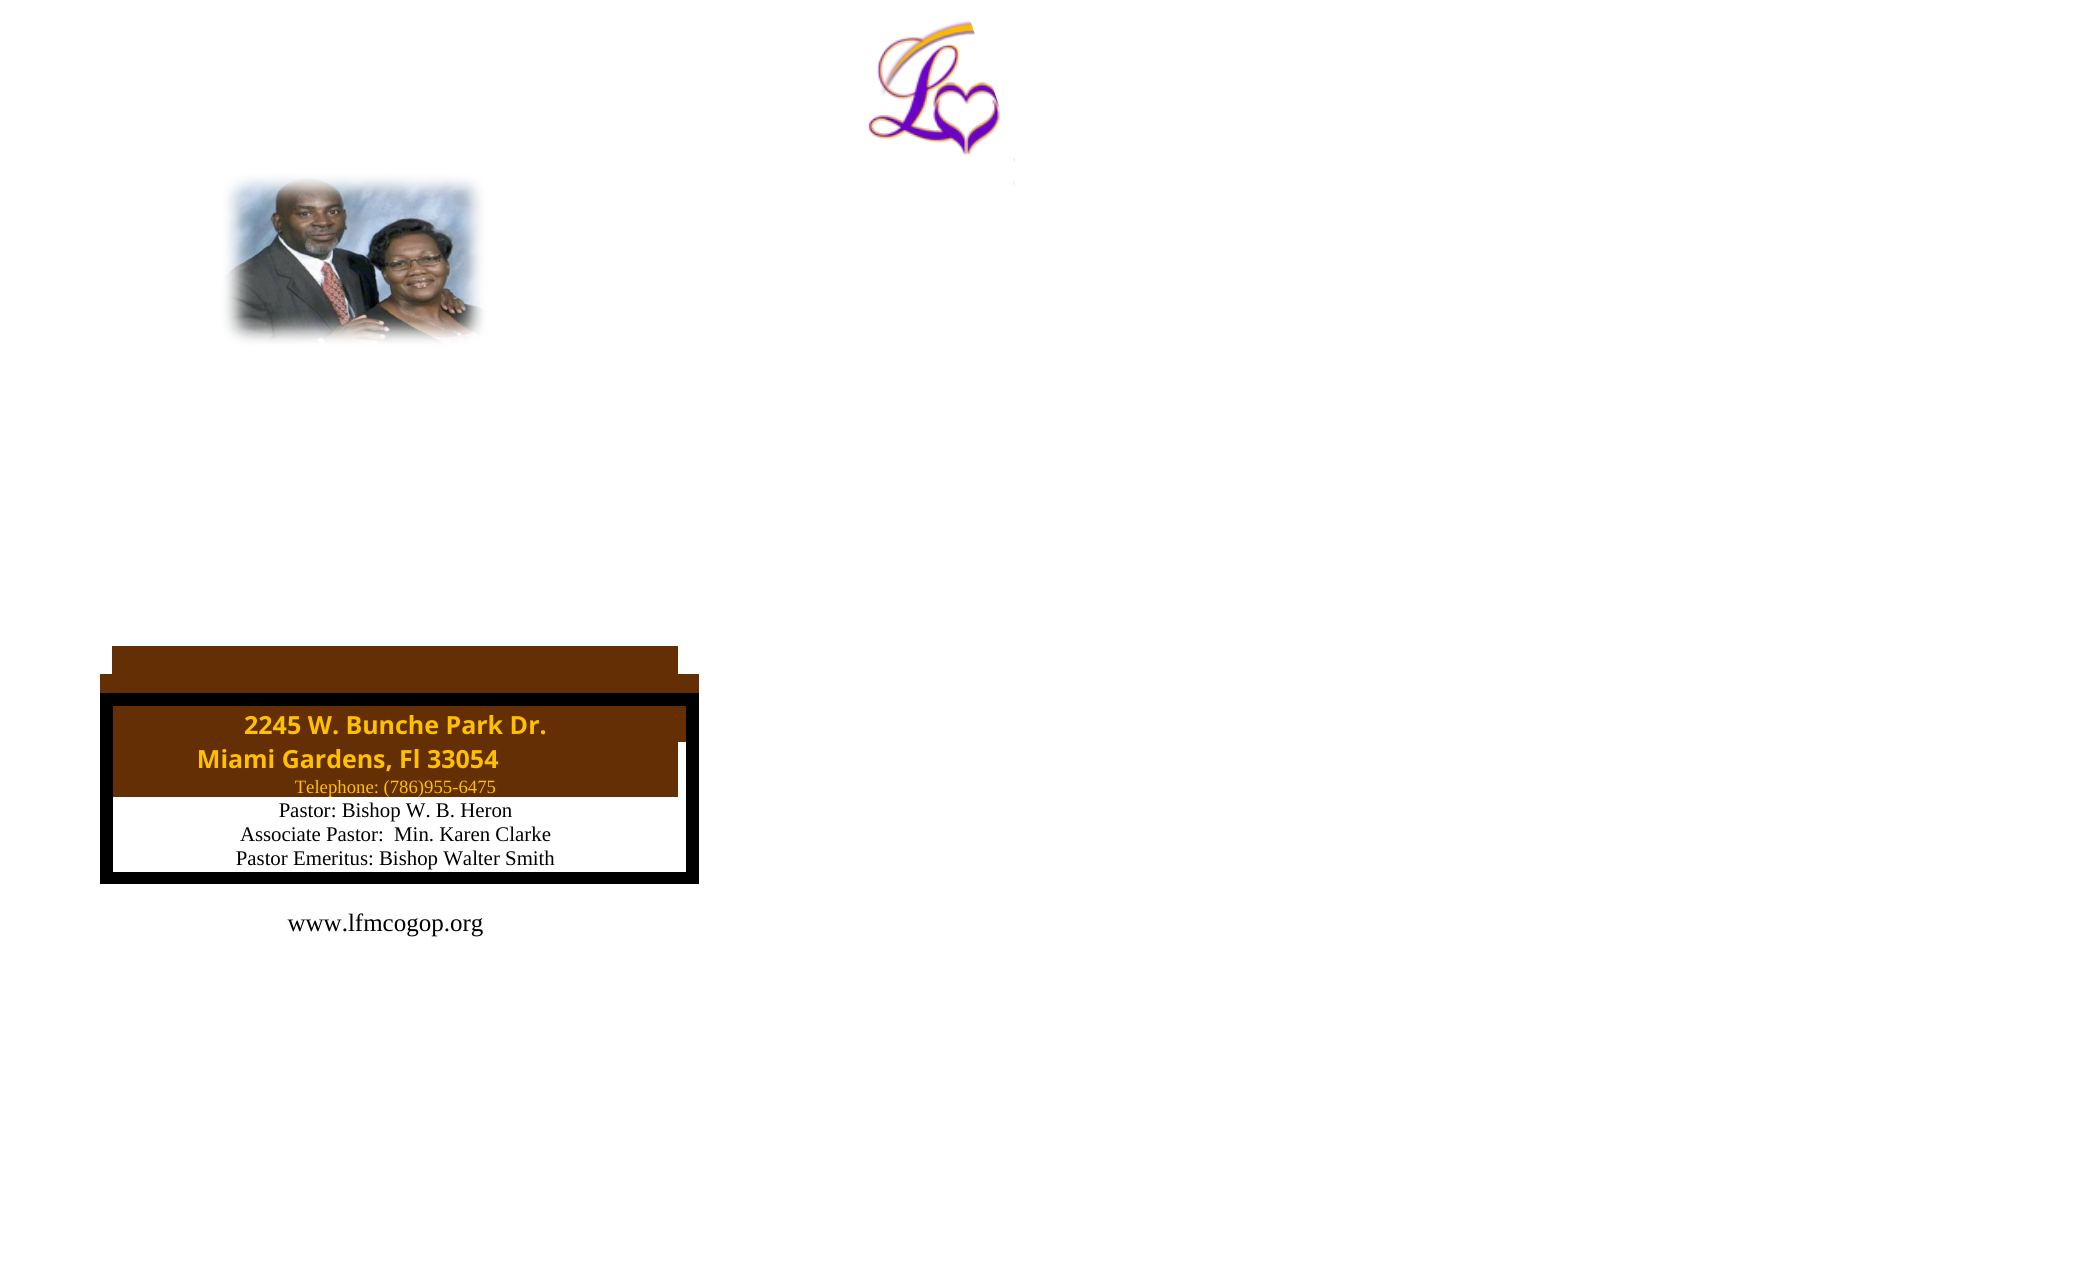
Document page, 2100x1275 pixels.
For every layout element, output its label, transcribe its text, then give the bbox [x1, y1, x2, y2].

picture [815, 0, 1015, 282]
text Pastor Emeritus: Bishop Walter Smith [113, 831, 686, 872]
text Pastor: Bishop W. B. Heron [113, 797, 678, 822]
text www.lfmcogop.org [112, 908, 658, 937]
text Miami Gardens, Fl 33054 [113, 742, 678, 776]
text 2245 W. Bunche Park Dr. [113, 706, 686, 742]
text Telephone: (786)955-6475 [113, 776, 678, 797]
picture [250, 201, 458, 317]
